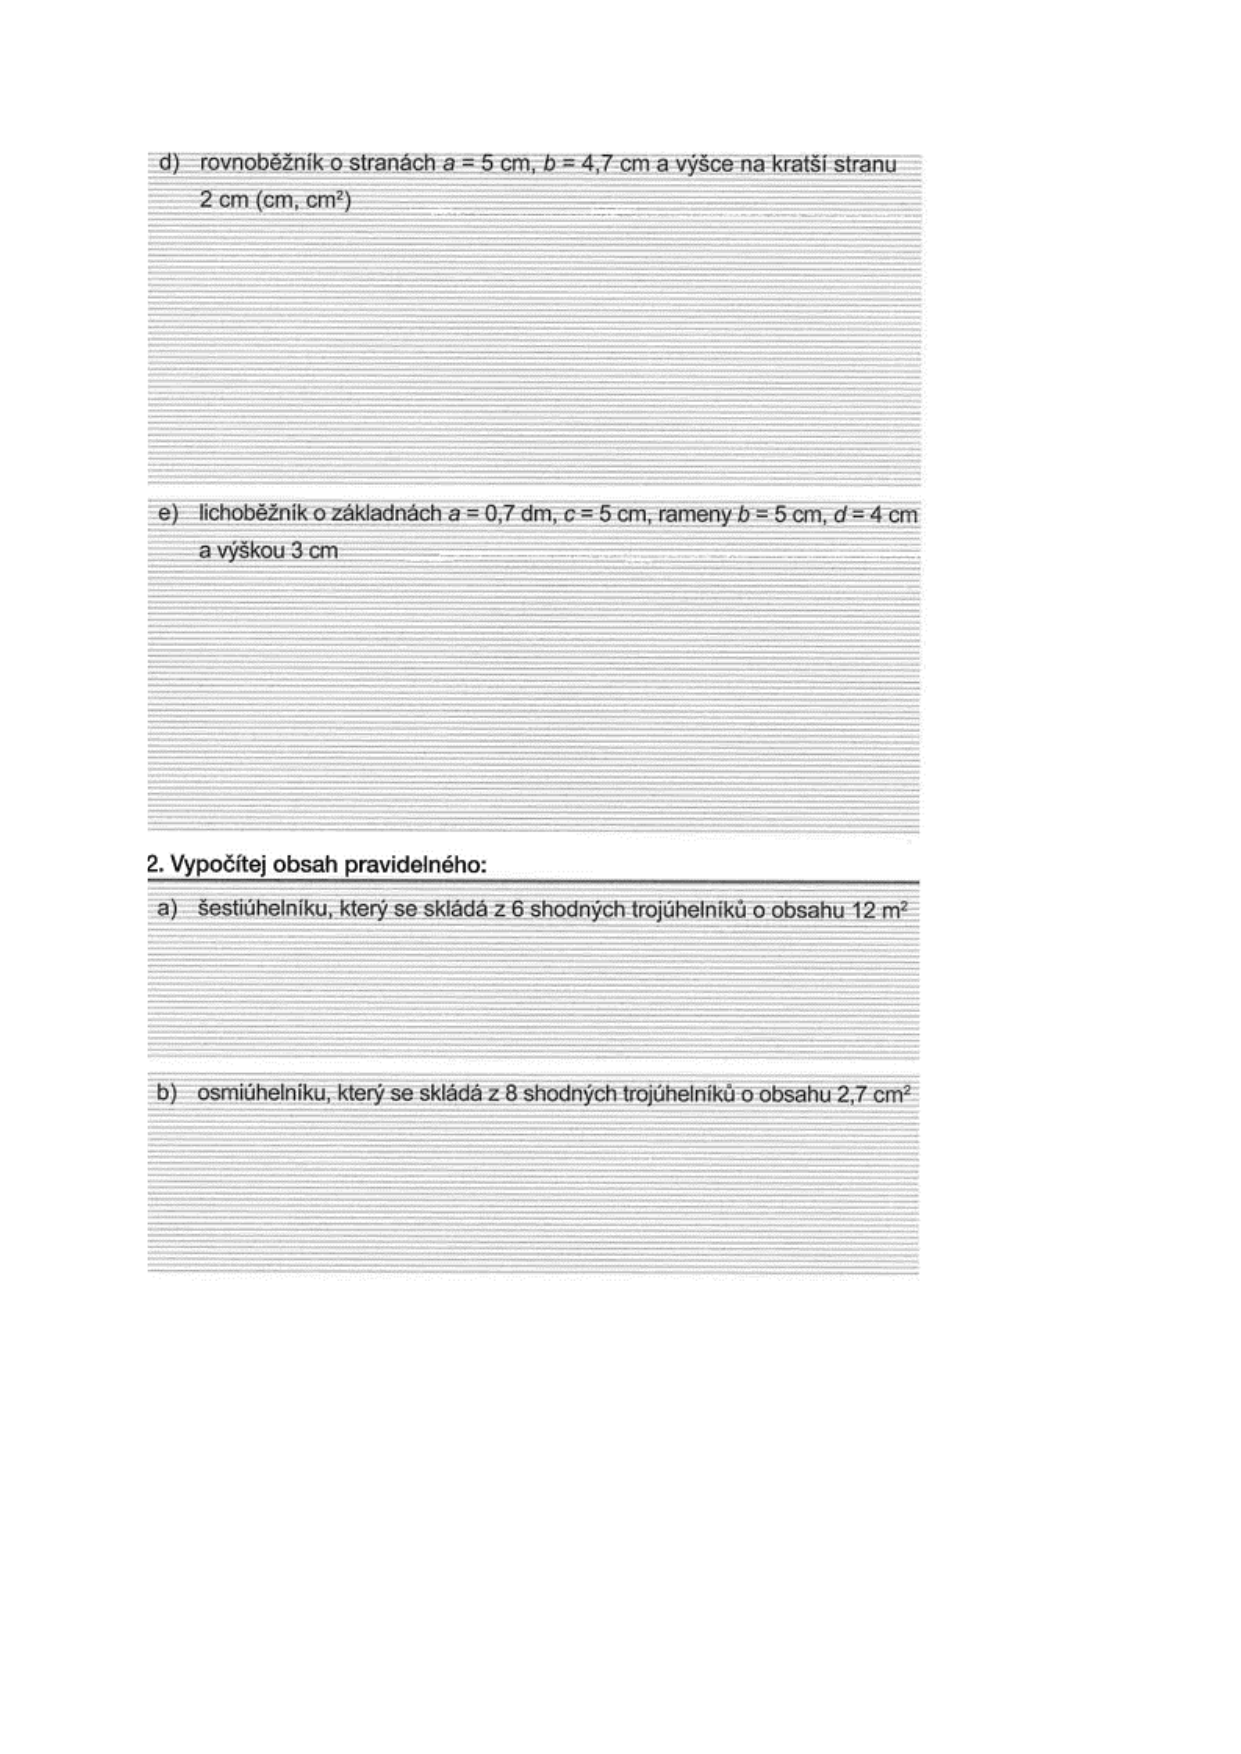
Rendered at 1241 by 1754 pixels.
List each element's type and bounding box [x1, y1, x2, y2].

picture [147, 147, 929, 1281]
